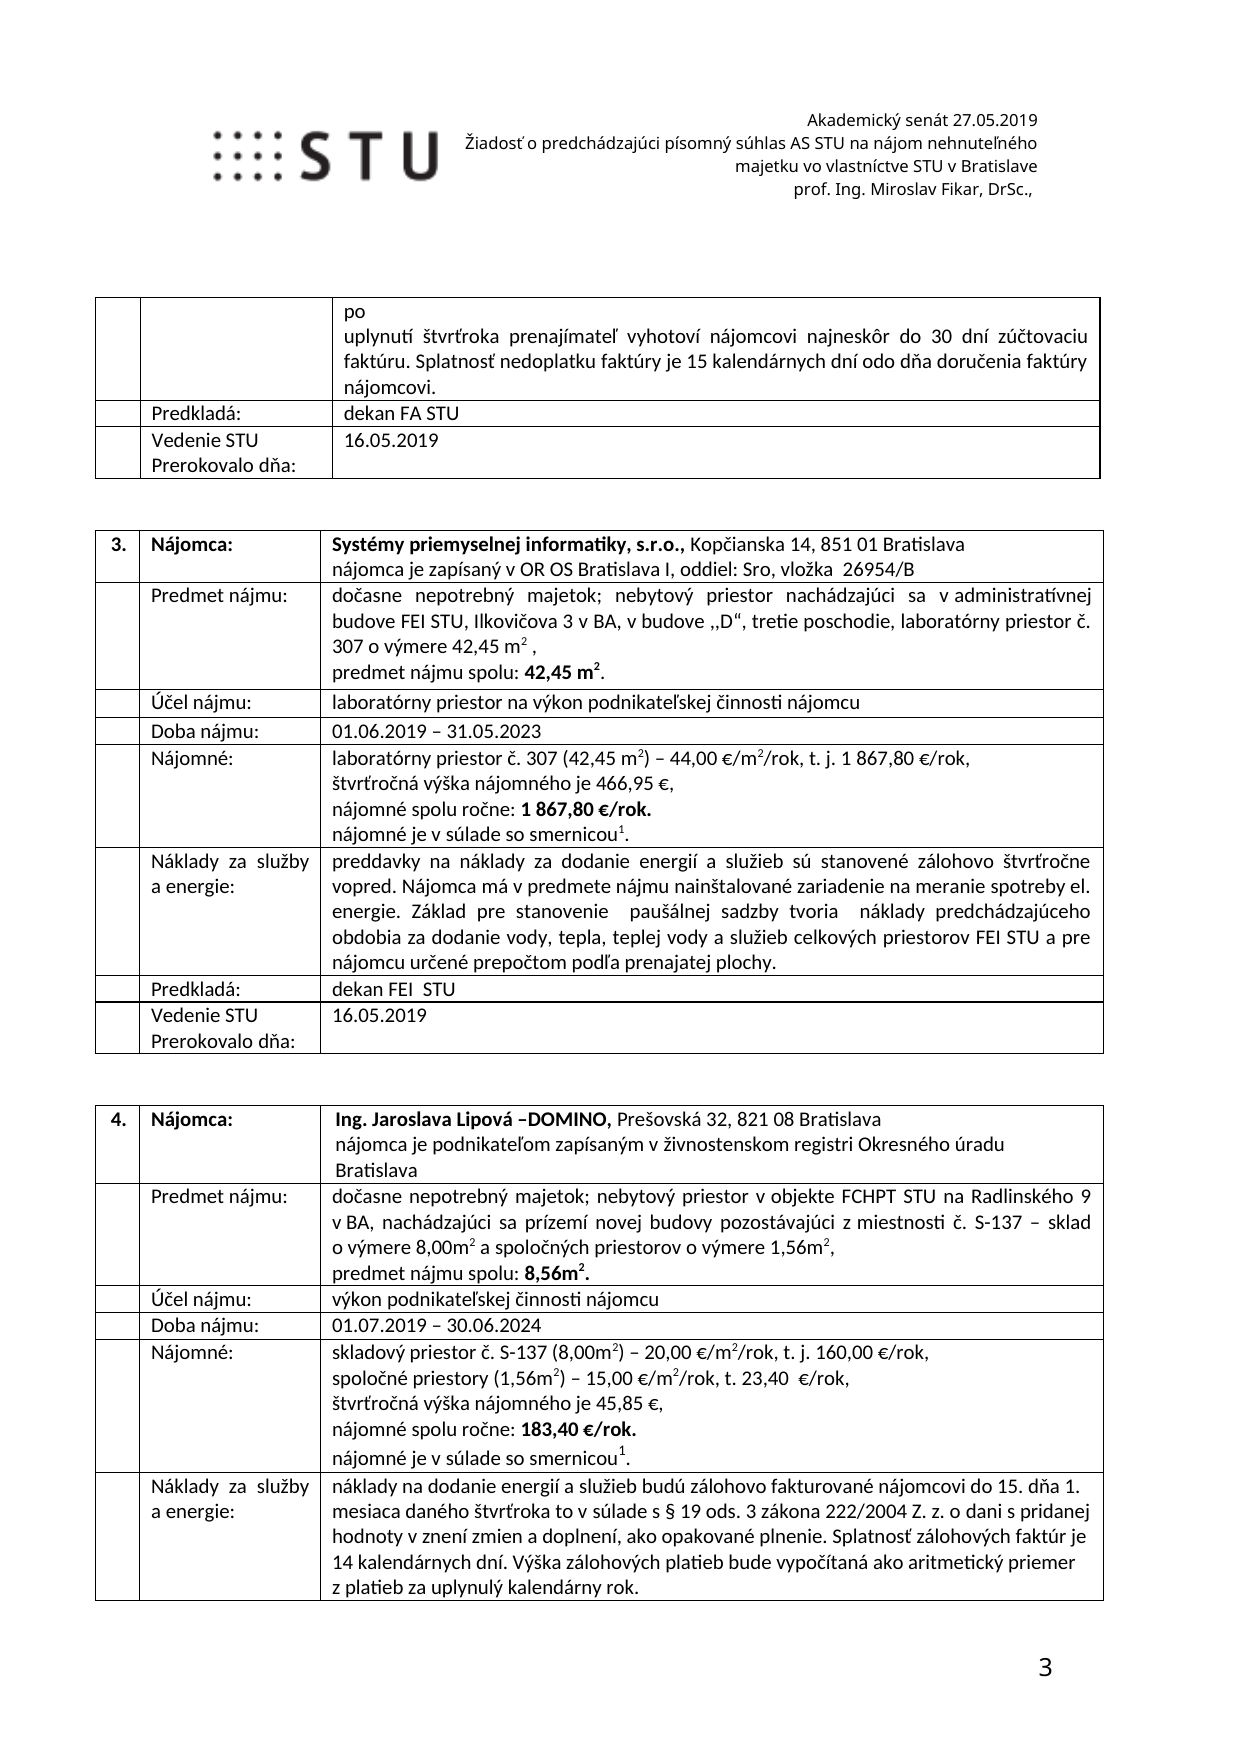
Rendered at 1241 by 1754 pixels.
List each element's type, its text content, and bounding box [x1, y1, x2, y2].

table_cell [96, 848, 139, 975]
table_cell laboratórny priestor na výkon podnikateľskej činnosti nájomcu [321, 690, 1103, 717]
table_cell Vedenie STU Prerokovalojdňa: [140, 1003, 320, 1053]
table_cell dekan FEI STU [321, 976, 1103, 1001]
table_cell Doba nájmu: [140, 718, 320, 744]
table_cell Predkladá: [140, 976, 320, 1001]
table_cell Nájomné: [140, 1340, 320, 1472]
table_cell Účel nájmu: [140, 690, 320, 717]
table_cell preddavky na náklady za dodanie energií a služieb sú stanovené zálohovo štvrťročne vopred. Nájomca má v predmete nájmu nainštalované zariadenie na meranie spotreby el. energie. Základ pre stanovenie paušálnej sadzby tvoria náklady predchádzajúceho obdobia za dodanie vody, tepla, teplej vody a služieb celkových priestorov FEI STU a pre nájomcu určené prepočtom podľa prenajatej plochy. [321, 848, 1103, 975]
table_cell [96, 298, 140, 399]
table_cell [96, 745, 139, 847]
table_header Ing. Jaroslava Lipová –DOMINO, Prešovská 32, 821 08 Bratislava nájomca je podnikateľom zapísaným v živnostenskom registri Okresného úradu Bratislava [321, 1106, 1103, 1182]
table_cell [333, 298, 1099, 399]
table_cell Predmet nájmu: [140, 1184, 320, 1285]
table_cell 01.06.2019 – 31.05.2023 [321, 718, 1103, 744]
table_cell [96, 1184, 139, 1285]
table_cell dočasne nepotrebný majetok; nebytový priestor nachádzajúci sa v administratívnej budove FEI STU, Ilkovičova 3 v BA, v budove ,,D“, tretie poschodie, laboratórny priestor č. 307 o výmere 42,45 m2 , predmet nájmu spolu: 42,45 m2. [321, 583, 1103, 688]
table_cell [96, 1003, 139, 1053]
table_cell [96, 427, 140, 478]
table_header Nájomca: [140, 1106, 320, 1182]
table_cell výkon podnikateľskej činnosti nájomcu [321, 1286, 1103, 1312]
table_cell dekan FA STU [333, 401, 1099, 426]
table_cell [96, 583, 139, 688]
table_cell dočasne nepotrebný majetok; nebytový priestor v objekte FCHPT STU na Radlinského 9 v BA, nachádzajúci sa prízemí novej budovy pozostávajúci z miestnosti č. S-137 – sklad o výmere 8,00m2 a spoločných priestorov o výmere 1,56m2, predmet nájmu spolu: 8,56m2. [321, 1184, 1103, 1285]
table_cell [96, 1286, 139, 1312]
table_cell 01.07.2019 – 30.06.2024 [321, 1313, 1103, 1338]
table_cell [96, 1473, 139, 1600]
table_cell Účel nájmu: [140, 1286, 320, 1312]
table_cell [96, 976, 139, 1001]
table_header 3. [96, 531, 139, 582]
table_header Nájomca: [140, 531, 320, 582]
table_cell Náklady za služby a energie: [140, 1473, 320, 1600]
table_cell [96, 401, 140, 426]
table_cell [96, 1340, 139, 1472]
table_cell [96, 690, 139, 717]
table_cell [96, 718, 139, 744]
table_cell [96, 1313, 139, 1338]
table_cell Vedenie STU Prerokovalojdňa: [141, 427, 332, 478]
table_cell 16.05.2019 [321, 1003, 1103, 1053]
table_cell 16.05.2019 [333, 427, 1099, 478]
table_cell Náklady za služby a energie: [140, 848, 320, 975]
table_cell Nájomné: [140, 745, 320, 847]
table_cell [141, 298, 332, 399]
table_cell náklady na dodanie energií a služieb budú zálohovo fakturované nájomcovi do 15. dňa 1. mesiaca daného štvrťroka to v súlade s § 19 ods. 3 zákona 222/2004 Z. z. o dani s pridanej hodnoty v znení zmien a doplnení, ako opakované plnenie. Splatnosť zálohových faktúr je 14 kalendárnych dní. Výška zálohových platieb bude vypočítaná ako aritmetický priemer z platieb za uplynulý kalendárny rok. [321, 1473, 1103, 1600]
table_header Systémy priemyselnej informatiky, s.r.o., Kopčianska 14, 851 01 Bratislava nájomca je zapísaný v OR OS Bratislava I, oddiel: Sro, vložka 26954/B [321, 531, 1103, 582]
table_header 4. [96, 1106, 139, 1182]
table_cell laboratórny priestor č. 307 (42,45 m2) – 44,00 €/m2/rok, t. j. 1 867,80 €/rok, štvrťročná výška nájomného je 466,95 €, nájomné spolu ročne: 1 867,80 €/rok. nájomné je v súlade so smernicou1. [321, 745, 1103, 847]
table_cell Predkladá: [141, 401, 332, 426]
table_cell skladový priestor č. S-137 (8,00m2) – 20,00 €/m2/rok, t. j. 160,00 €/rok, spoločné priestory (1,56m2) – 15,00 €/m2/rok, t. 23,40 €/rok, štvrťročná výška nájomného je 45,85 €, nájomné spolu ročne: 183,40 €/rok. nájomné je v súlade so smernicou1. [321, 1340, 1103, 1472]
table_cell Doba nájmu: [140, 1313, 320, 1338]
table_cell Predmet nájmu: [140, 583, 320, 688]
